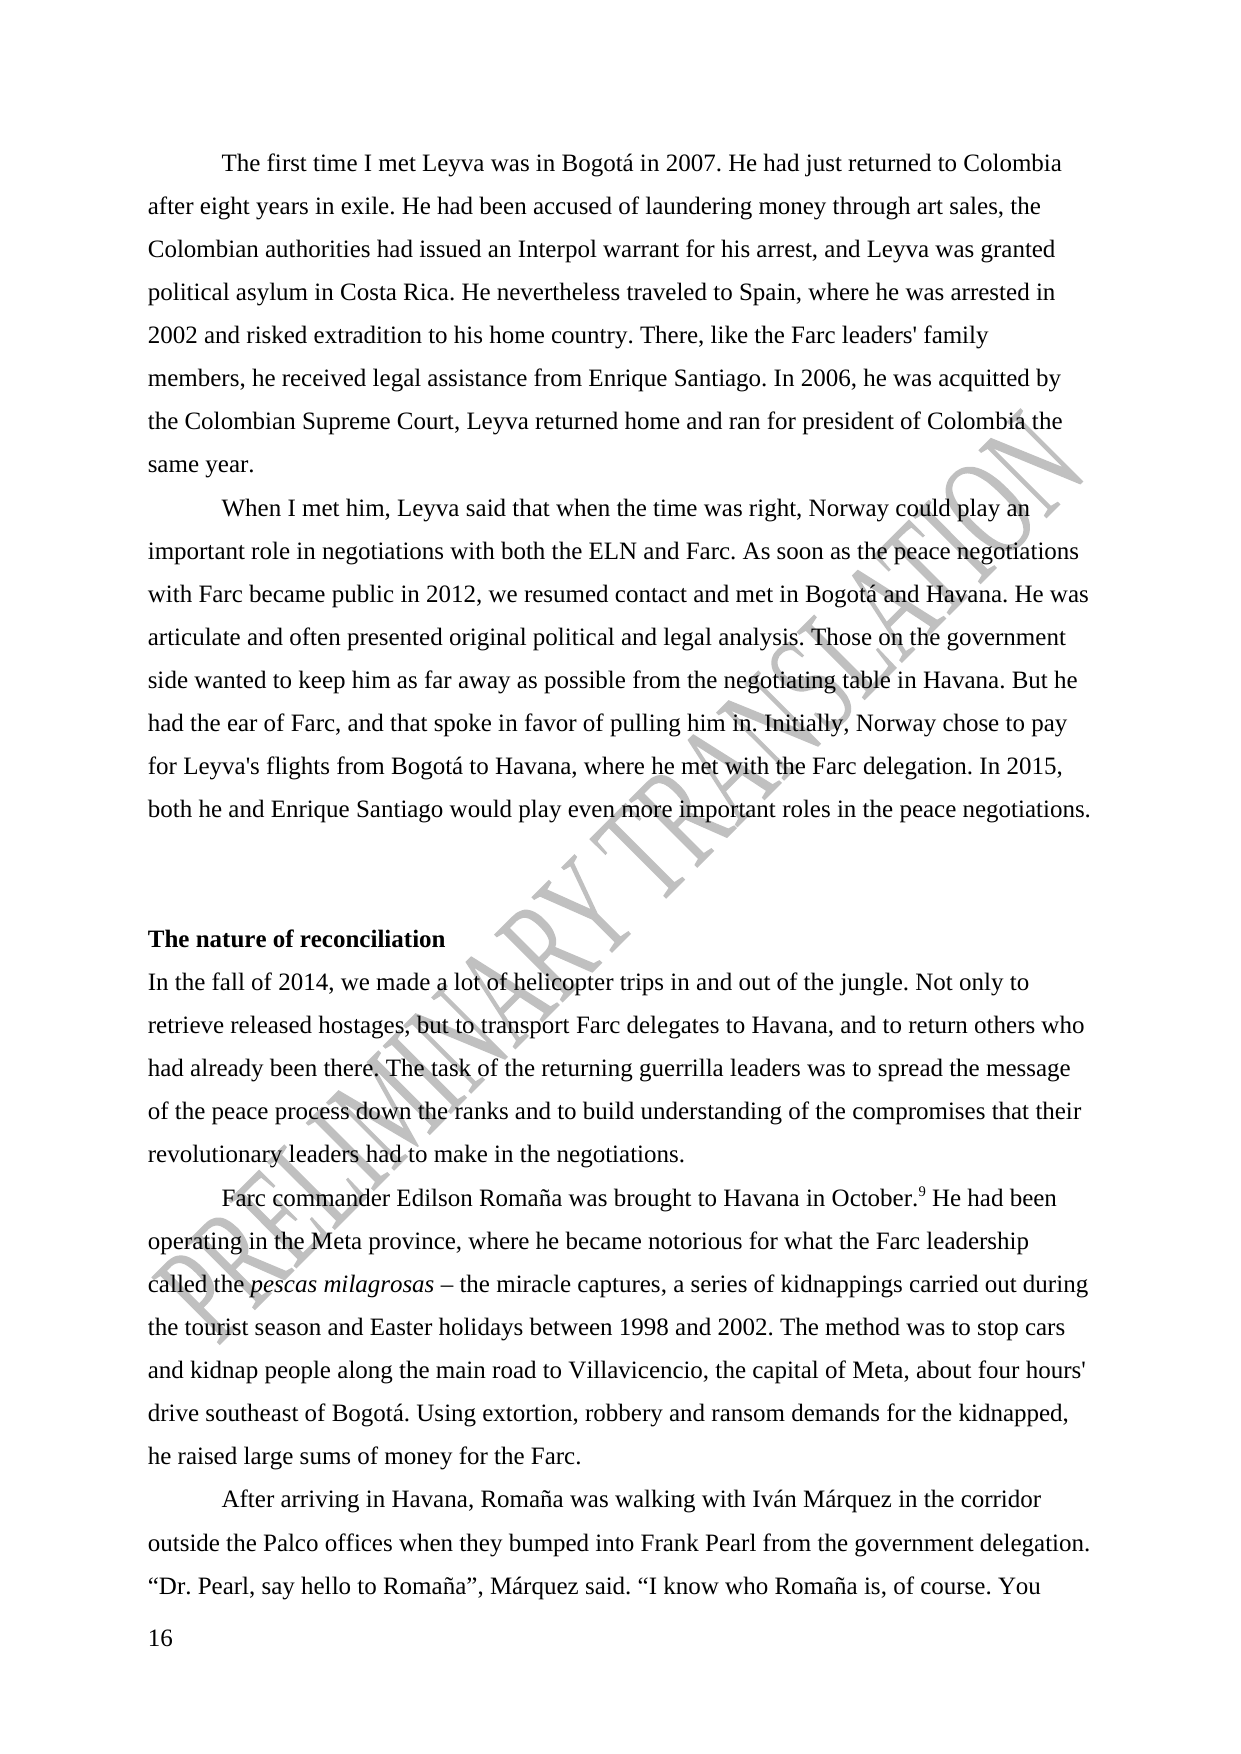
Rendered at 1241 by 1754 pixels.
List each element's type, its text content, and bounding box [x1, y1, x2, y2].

text The first time I met Leyva was in Bogotá in 2007. He had just returned to Colombia after eight years in exile. He had been accused of laundering money through art sales, the Colombian authorities had issued an Interpol warrant for his arrest, and Leyva was granted political asylum in Costa Rica. He nevertheless traveled to Spain, where he was arrested in 2002 and risked extradition to his home country. There, like the Farc leaders' family members, he received legal assistance from Enrique Santiago. In 2006, he was acquitted by the Colombian Supreme Court, Leyva returned home and ran for president of Colombia the same year. [148, 148, 1093, 478]
text In the fall of 2014, we made a lot of helicopter trips in and out of the jungle. Not only to retrieve released hostages, but to transport Farc delegates to Havana, and to return others who had already been there. The task of the returning guerrilla leaders was to spread the message of the peace process down the ranks and to build understanding of the compromises that their revolutionary leaders had to make in the negotiations. [148, 967, 1093, 1168]
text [148, 1484, 1093, 1599]
text When I met him, Leyva said that when the time was right, Norway could play an important role in negotiations with both the ELN and Farc. As soon as the peace negotiations with Farc became public in 2012, we resumed contact and met in Bogotá and Havana. He was articulate and often presented original political and legal analysis. Those on the government side wanted to keep him as far away as possible from the negotiating table in Havana. But he had the ear of Farc, and that spoke in favor of pulling him in. Initially, Norway chose to pay for Leyva's flights from Bogotá to Havana, where he met with the Farc delegation. In 2015, both he and Enrique Santiago would play even more important roles in the peace negotiations. [148, 493, 1093, 823]
text Farc commander Edilson Romaña was brought to Havana in October. He had been operating in the Meta province, where he became notorious for what the Farc leadership called the pescas milagrosas – the miracle captures, a series of kidnappings carried out during the tourist season and Easter holidays between 1998 and 2002. The method was to stop cars and kidnap people along the main road to Villavicencio, the capital of Meta, about four hours' drive southeast of Bogotá. Using extortion, robbery and ransom demands for the kidnapped, he raised large sums of money for the Farc. [148, 1183, 1093, 1470]
text The nature of reconciliation [148, 924, 1093, 953]
